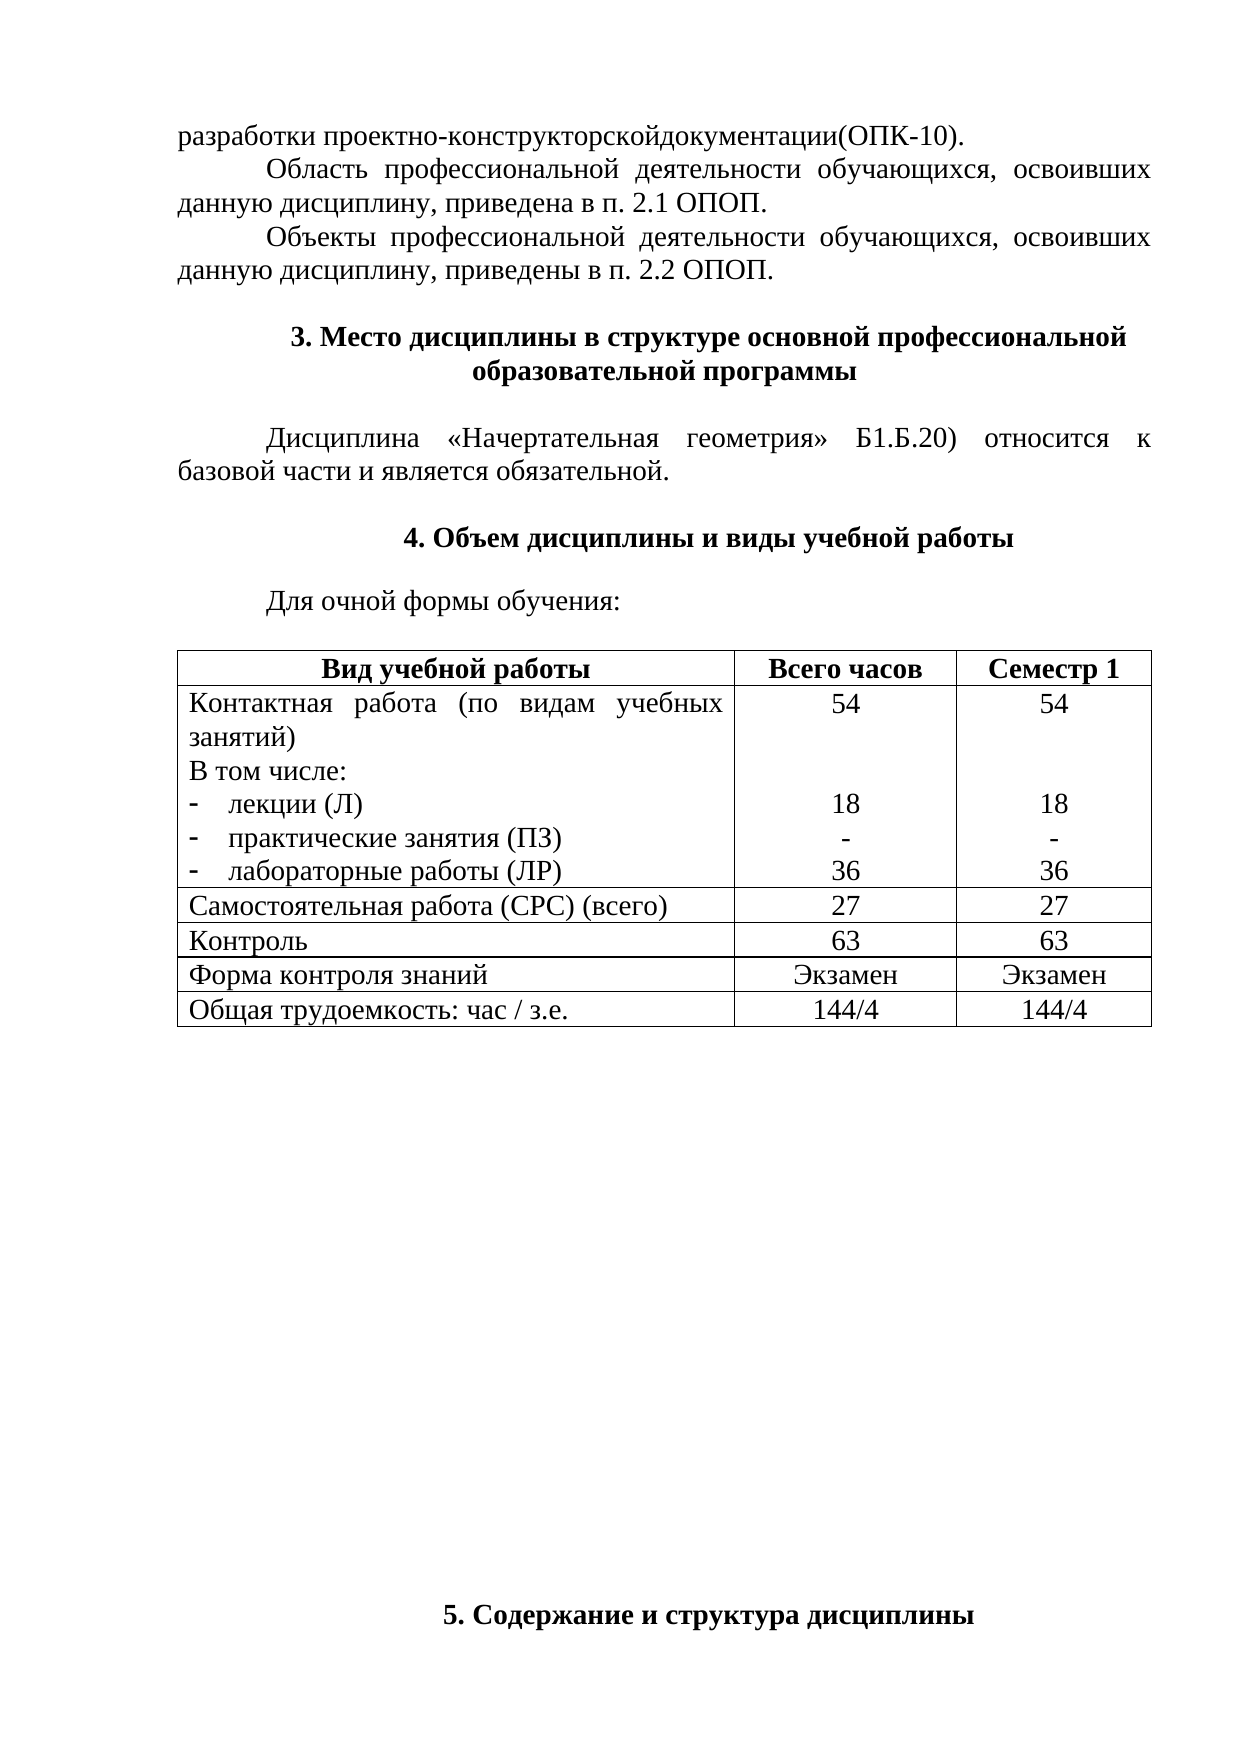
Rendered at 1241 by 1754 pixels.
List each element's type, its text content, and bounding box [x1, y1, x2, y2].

text 4. Объем дисциплины и виды учебной работы [177, 521, 1152, 554]
table_cell 54 18 - 36 [735, 686, 956, 887]
table_cell Самостоятельная работа (СРС) (всего) [178, 888, 734, 922]
text 3. Место дисциплины в структуре основной профессиональной образовательной программы [177, 319, 1152, 386]
table_cell Экзамен [957, 958, 1151, 991]
table_cell 144/4 [957, 992, 1151, 1026]
table_cell 54 18 - 36 [957, 686, 1151, 887]
table_cell 63 [735, 923, 956, 956]
table_cell 63 [957, 923, 1151, 956]
table_cell Экзамен [735, 958, 956, 991]
text Область профессиональной деятельности обучающихся, освоивших данную дисциплину, приведена в п. 2.1 ОПОП. [177, 152, 1152, 219]
table_cell 27 [957, 888, 1151, 922]
table_cell Контактная работа (по видам учебных занятий) В том числе: лекции (Л) практические занятия (ПЗ) лабораторные работы (ЛР) [178, 686, 734, 887]
table_cell 144/4 [735, 992, 956, 1026]
table_cell 27 [735, 888, 956, 922]
table_cell Форма контроля знаний [178, 958, 734, 991]
text 5. Содержание и структура дисциплины [177, 1597, 1152, 1630]
text Для очной формы обучения: [177, 583, 1152, 616]
table_header Семестр 1 [957, 651, 1151, 684]
table_header Всего часов [735, 651, 956, 684]
table_header Вид учебной работы [178, 651, 734, 684]
table_cell Контроль [178, 923, 734, 956]
table_cell Общая трудоемкость: час / з.е. [178, 992, 734, 1026]
text Объекты профессиональной деятельности обучающихся, освоивших данную дисциплину, приведены в п. 2.2 ОПОП. [177, 219, 1152, 286]
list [177, 118, 1152, 152]
text Дисциплина «Начертательная геометрия» Б1.Б.20) относится к базовой части и является обязательной. [177, 420, 1152, 487]
